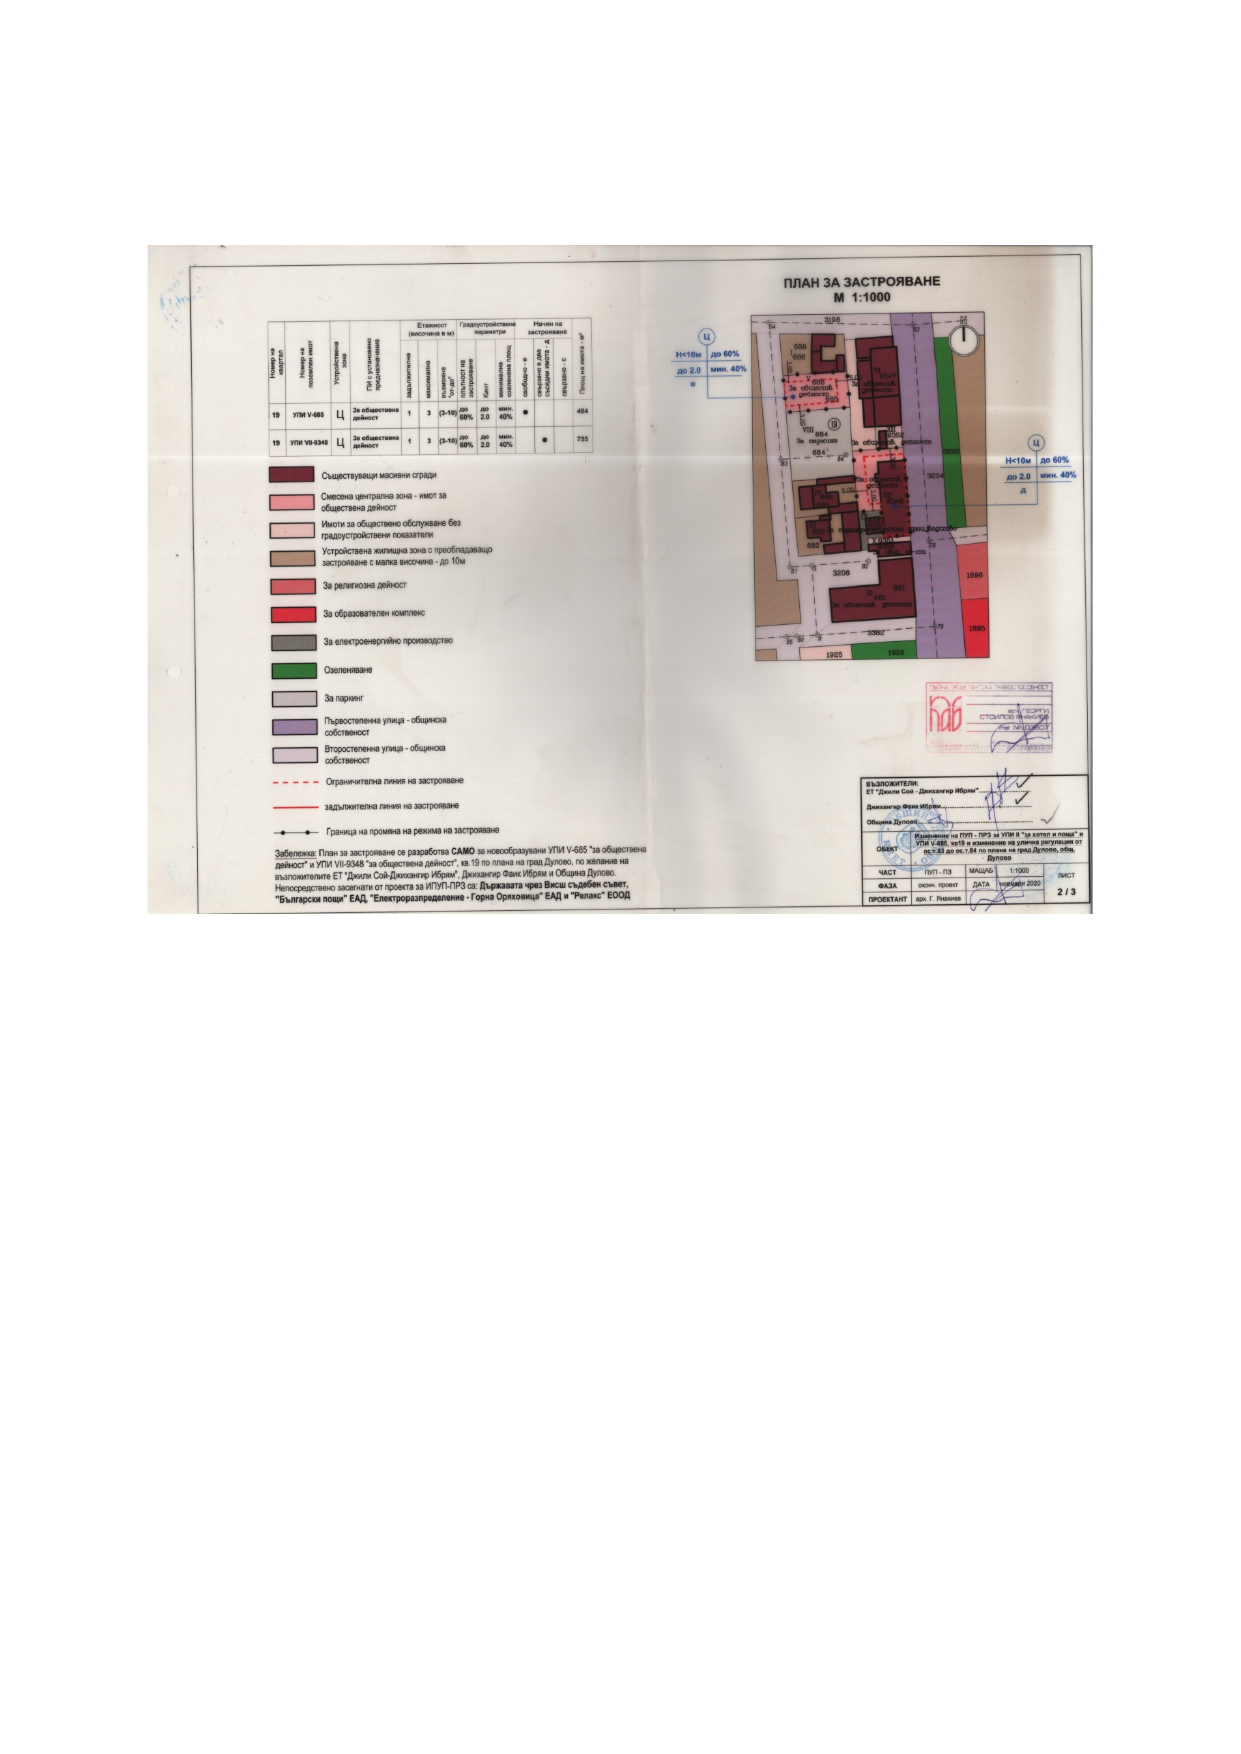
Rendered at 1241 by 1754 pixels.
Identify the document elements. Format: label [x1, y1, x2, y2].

picture [147, 245, 1093, 914]
